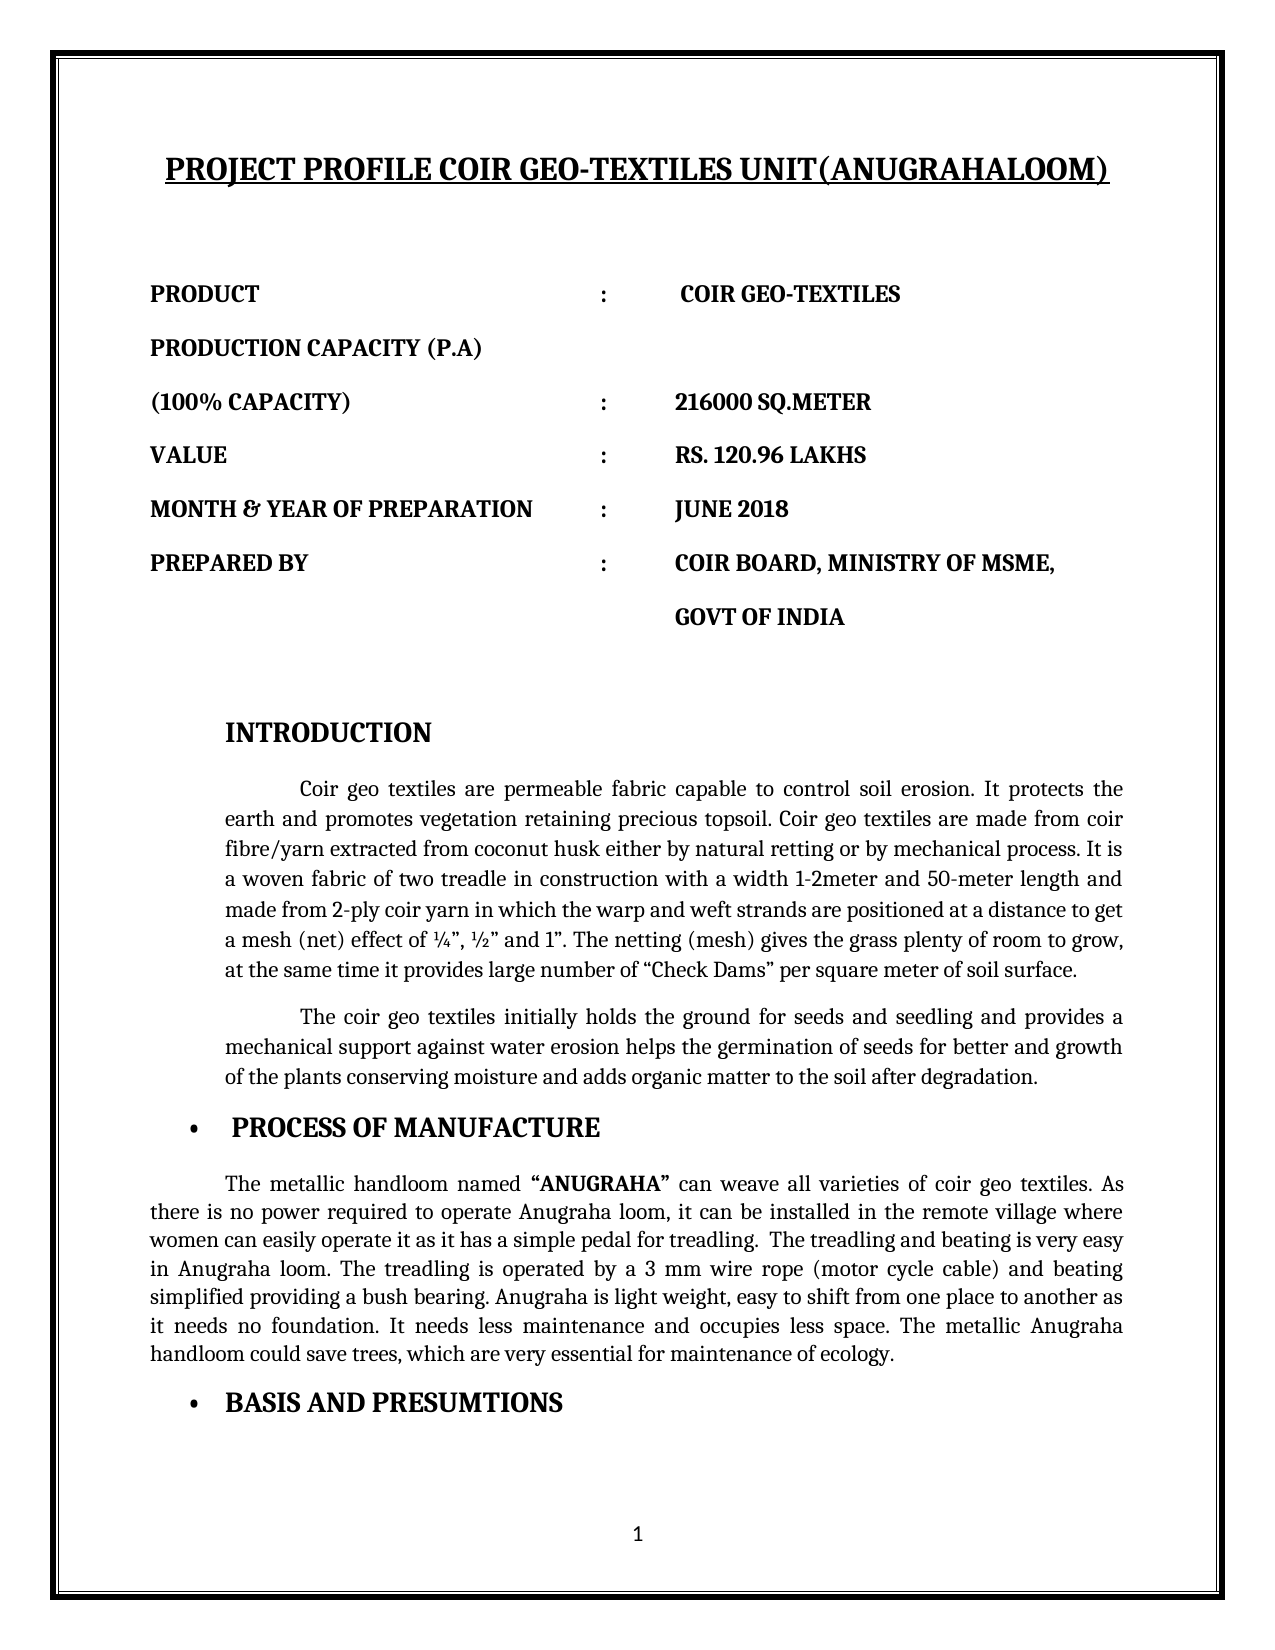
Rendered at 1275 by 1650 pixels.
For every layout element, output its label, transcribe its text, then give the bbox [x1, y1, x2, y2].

text PREPARED BY : COIR BOARD, MINISTRY OF MSME, [150, 549, 1125, 578]
text The metallic handloom named “ANUGRAHA” can weave all varieties of coir geo textiles. As there is no power required to operate Anugraha loom, it can be installed in the remote village where women can easily operate it as it has a simple pedal for treadling. The treadling and beating is very easy in Anugraha loom. The treadling is operated by a 3 mm wire rope (motor cycle cable) and beating simplified providing a bush bearing. Anugraha is light weight, easy to shift from one place to another as it needs no foundation. It needs less maintenance and occupies less space. The metallic Anugraha handloom could save trees, which are very essential for maintenance of ecology. [150, 1170, 1125, 1367]
text The coir geo textiles initially holds the ground for seeds and seedling and provides a mechanical support against water erosion helps the germination of seeds for better and growth of the plants conserving moisture and adds organic matter to the soil after degradation. [225, 1004, 1125, 1090]
text VALUE : RS. 120.96 LAKHS [150, 441, 1125, 470]
text Coir geo textiles are permeable fabric capable to control soil erosion. It protects the earth and promotes vegetation retaining precious topsoil. Coir geo textiles are made from coir fibre/yarn extracted from coconut husk either by natural retting or by mechanical process. It is a woven fabric of two treadle in construction with a width 1-2meter and 50-meter length and made from 2-ply coir yarn in which the warp and weft strands are positioned at a distance to get a mesh (net) effect of ¼”, ½” and 1”. The netting (mesh) gives the grass plenty of room to grow, at the same time it provides large number of “Check Dams” per square meter of soil surface. [225, 776, 1125, 983]
text MONTH & YEAR OF PREPARATION : JUNE 2018 [150, 495, 1125, 524]
list PROCESS OF MANUFACTURE [187, 1111, 1125, 1144]
list BASIS AND PRESUMTIONS [187, 1386, 1125, 1419]
text INTRODUCTION [225, 716, 1125, 750]
text GOVT OF INDIA [150, 603, 1125, 632]
text PROJECT PROFILE COIR GEO-TEXTILES UNIT(ANUGRAHALOOM) [150, 150, 1125, 188]
text (100% CAPACITY) : 216000 SQ.METER [150, 387, 1125, 416]
text PRODUCT : COIR GEO-TEXTILES [150, 280, 1125, 308]
text PRODUCTION CAPACITY (P.A) [150, 334, 1125, 362]
